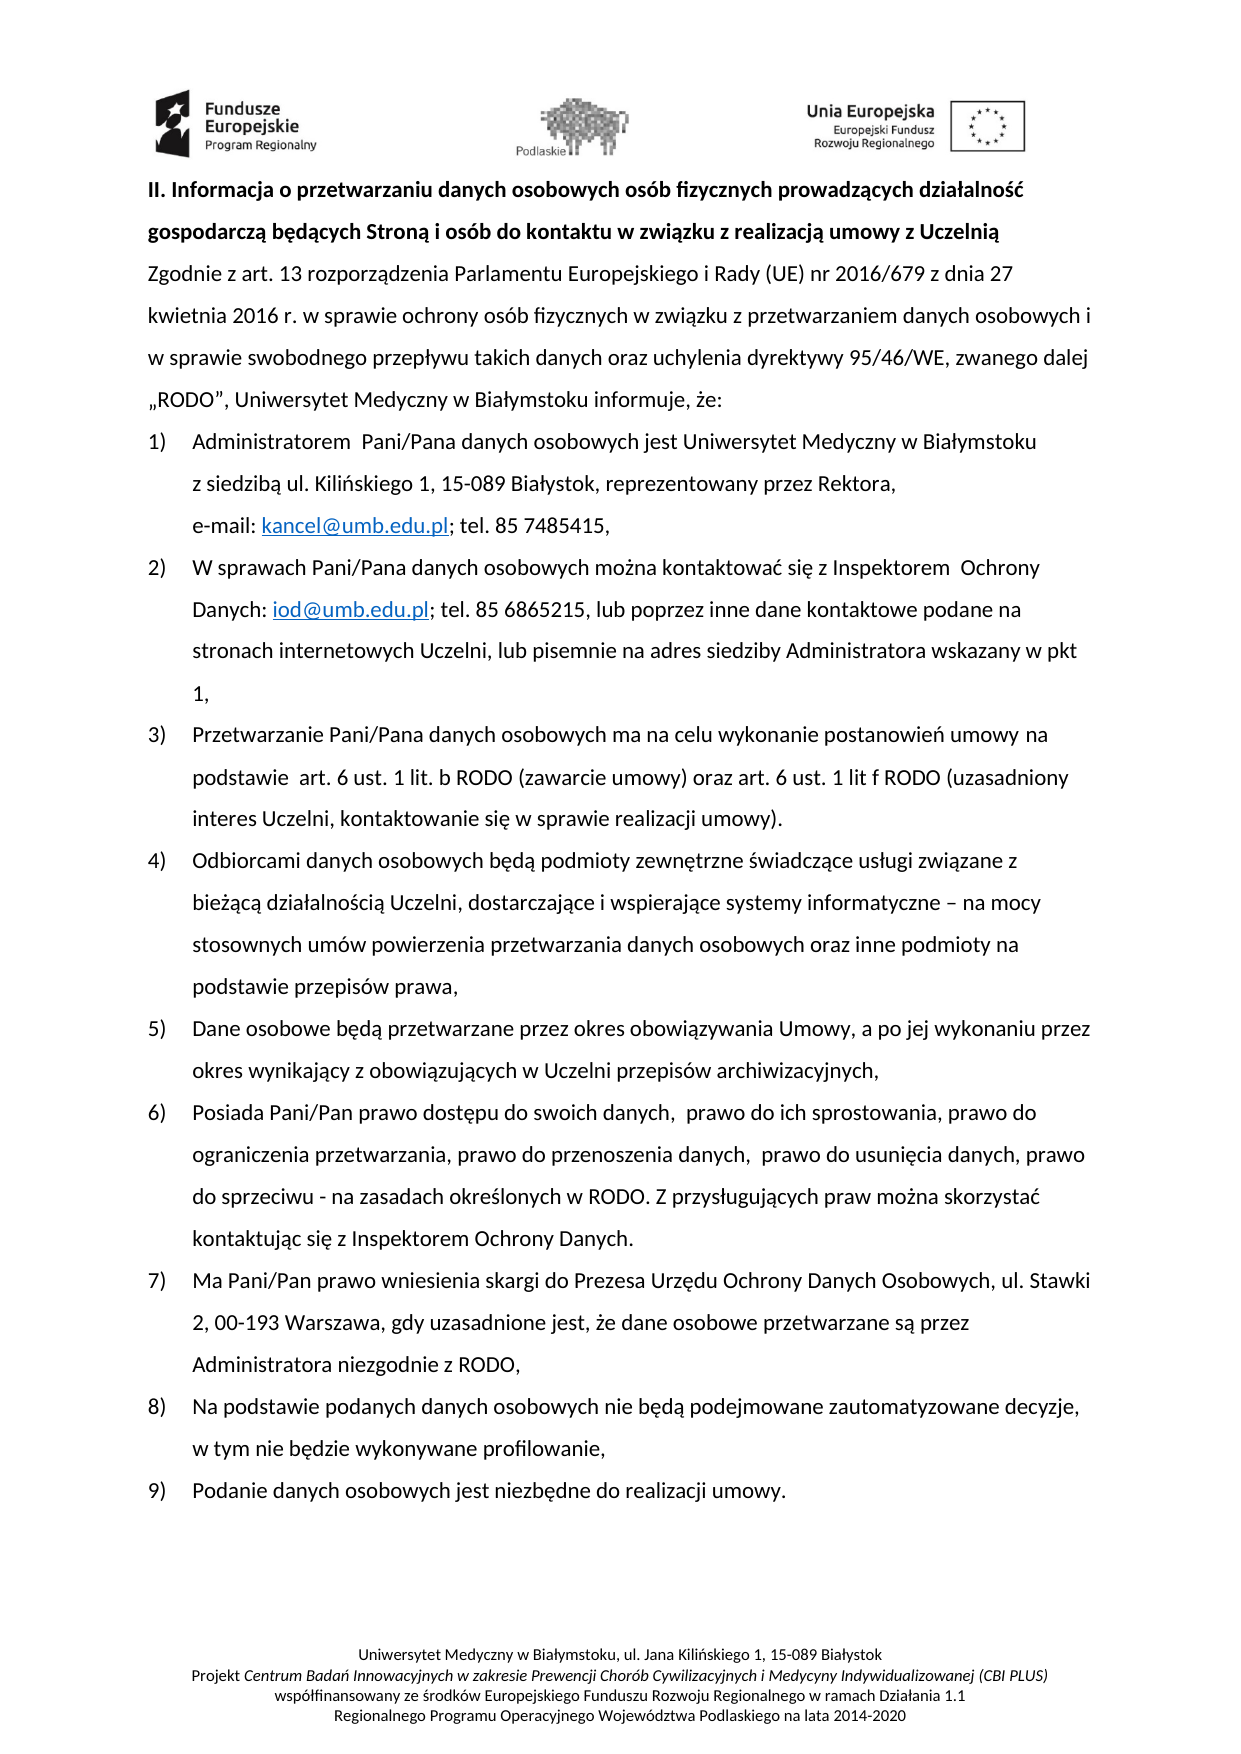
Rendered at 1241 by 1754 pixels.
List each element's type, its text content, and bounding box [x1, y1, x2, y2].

list Posiada Pani/Pan prawo dostępu do swoich danych, prawo do ich sprostowania, prawo do ograniczenia przetwarzania, prawo do przenoszenia danych, prawo do usunięcia danych, prawo do sprzeciwu - na zasadach określonych w RODO. Z przysługujących praw można skorzystać kontaktując się z Inspektorem Ochrony Danych. [148, 1098, 1093, 1252]
list Odbiorcami danych osobowych będą podmioty zewnętrzne świadczące usługi związane z bieżącą działalnością Uczelni, dostarczające i wspierające systemy informatyczne – na mocy stosownych umów powierzenia przetwarzania danych osobowych oraz inne podmioty na podstawie przepisów prawa, [148, 847, 1093, 1001]
list Administratorem Pani/Pana danych osobowych jest Uniwersytet Medyczny w Białymstoku z siedzibą ul. Kilińskiego 1, 15-089 Białystok, reprezentowany przez Rektora, e-mail: kancel@umb.edu.pl; tel. 85 7485415, [148, 427, 1093, 539]
list Ma Pani/Pan prawo wniesienia skargi do Prezesa Urzędu Ochrony Danych Osobowych, ul. Stawki 2, 00-193 Warszawa, gdy uzasadnione jest, że dane osobowe przetwarzane są przez Administratora niezgodnie z RODO, [148, 1266, 1093, 1378]
list Przetwarzanie Pani/Pana danych osobowych ma na celu wykonanie postanowień umowy na podstawie art. 6 ust. 1 lit. b RODO (zawarcie umowy) oraz art. 6 ust. 1 lit f RODO (uzasadniony interes Uczelni, kontaktowanie się w sprawie realizacji umowy). [148, 721, 1093, 833]
list Na podstawie podanych danych osobowych nie będą podejmowane zautomatyzowane decyzje, w tym nie będzie wykonywane profilowanie, [148, 1392, 1093, 1462]
text Zgodnie z art. 13 rozporządzenia Parlamentu Europejskiego i Rady (UE) nr 2016/679 z dnia 27 kwietnia 2016 r. w sprawie ochrony osób fizycznych w związku z przetwarzaniem danych osobowych i w sprawie swobodnego przepływu takich danych oraz uchylenia dyrektywy 95/46/WE, zwanego dalej „RODO”, Uniwersytet Medyczny w Białymstoku informuje, że: [148, 259, 1093, 413]
list Dane osobowe będą przetwarzane przez okres obowiązywania Umowy, a po jej wykonaniu przez okres wynikający z obowiązujących w Uczelni przepisów archiwizacyjnych, [148, 1014, 1093, 1084]
text II. Informacja o przetwarzaniu danych osobowych osób fizycznych prowadzących działalność gospodarczą będących Stroną i osób do kontaktu w związku z realizacją umowy z Uczelnią [148, 175, 1093, 245]
picture [147, 88, 1029, 160]
list Podanie danych osobowych jest niezbędne do realizacji umowy. [148, 1476, 1093, 1504]
list W sprawach Pani/Pana danych osobowych można kontaktować się z Inspektorem Ochrony Danych: iod@umb.edu.pl; tel. 85 6865215, lub poprzez inne dane kontaktowe podane na stronach internetowych Uczelni, lub pisemnie na adres siedziby Administratora wskazany w pkt 1, [148, 553, 1093, 707]
